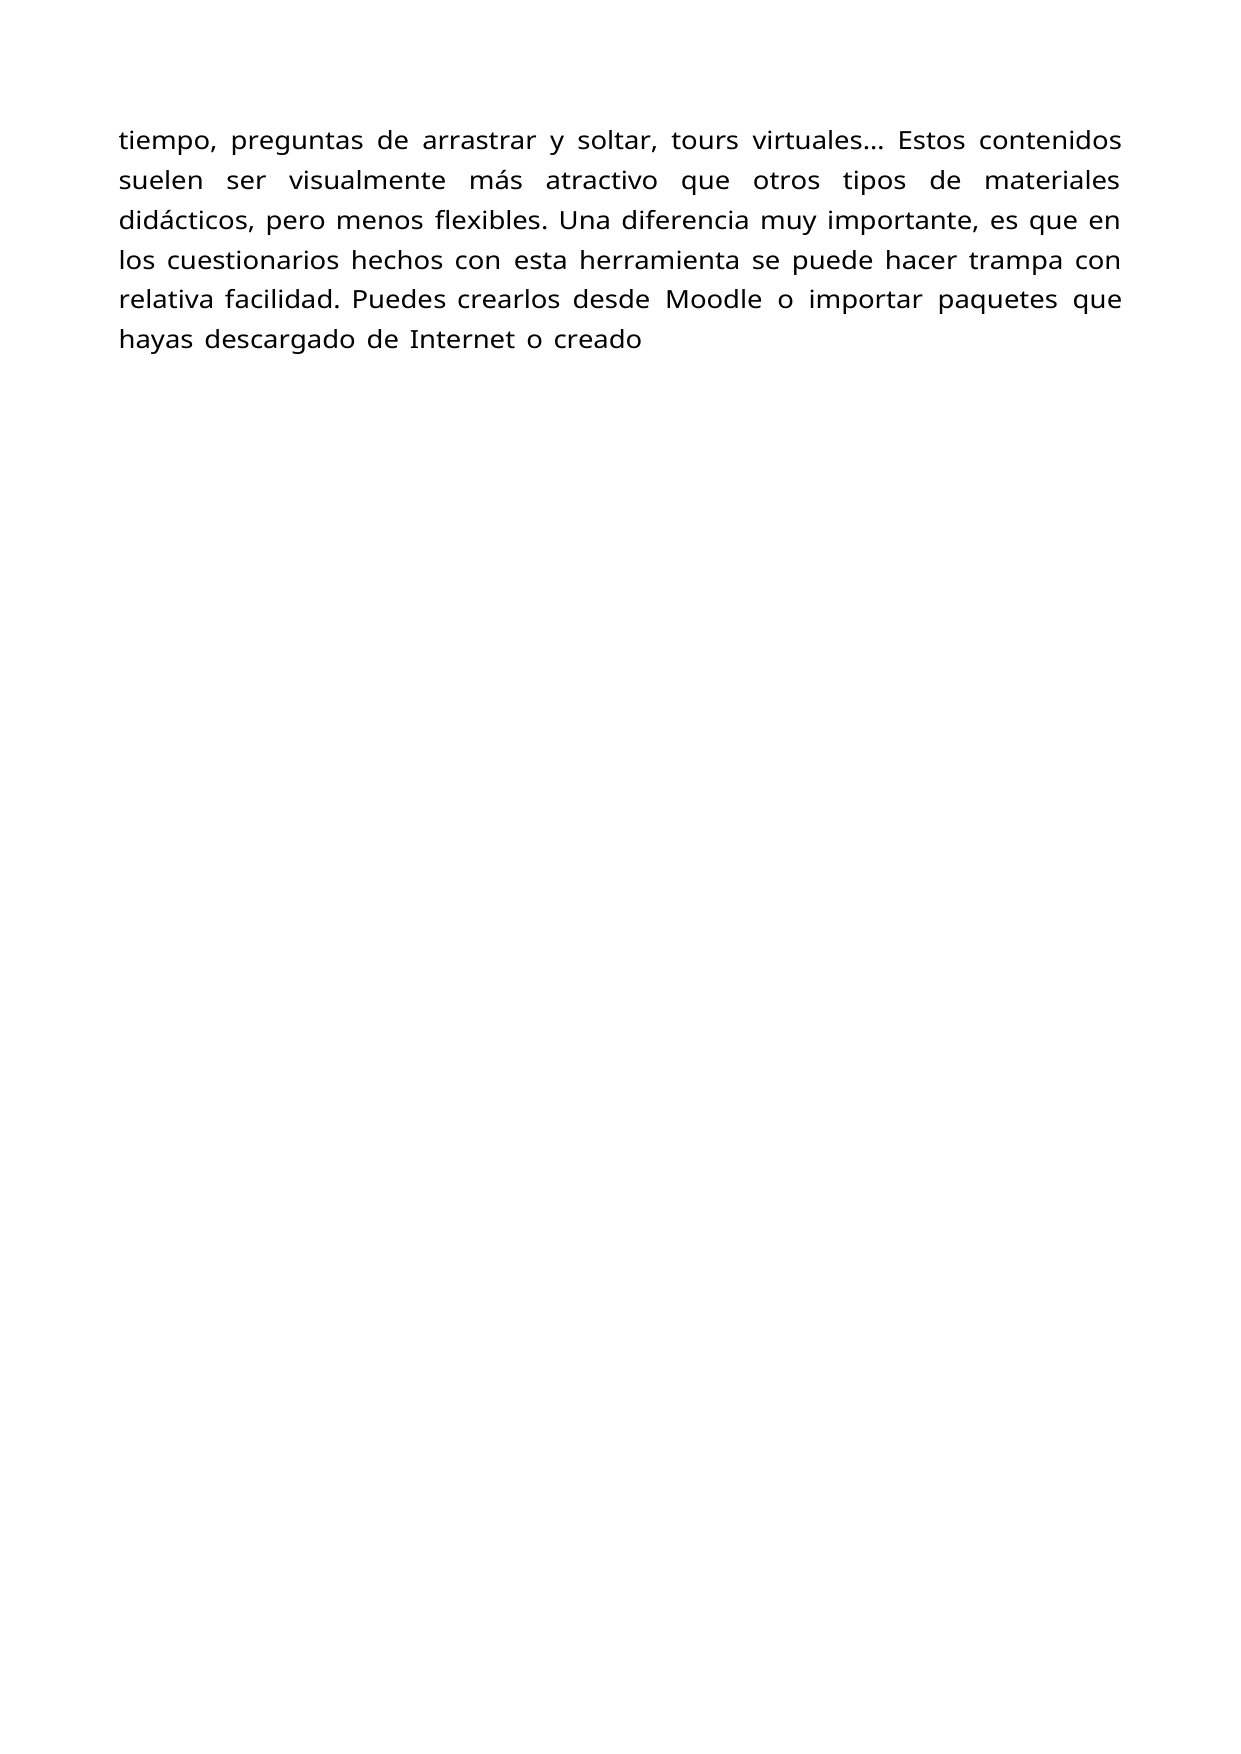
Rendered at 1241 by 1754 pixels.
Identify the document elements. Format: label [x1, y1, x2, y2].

text [118, 123, 1122, 356]
